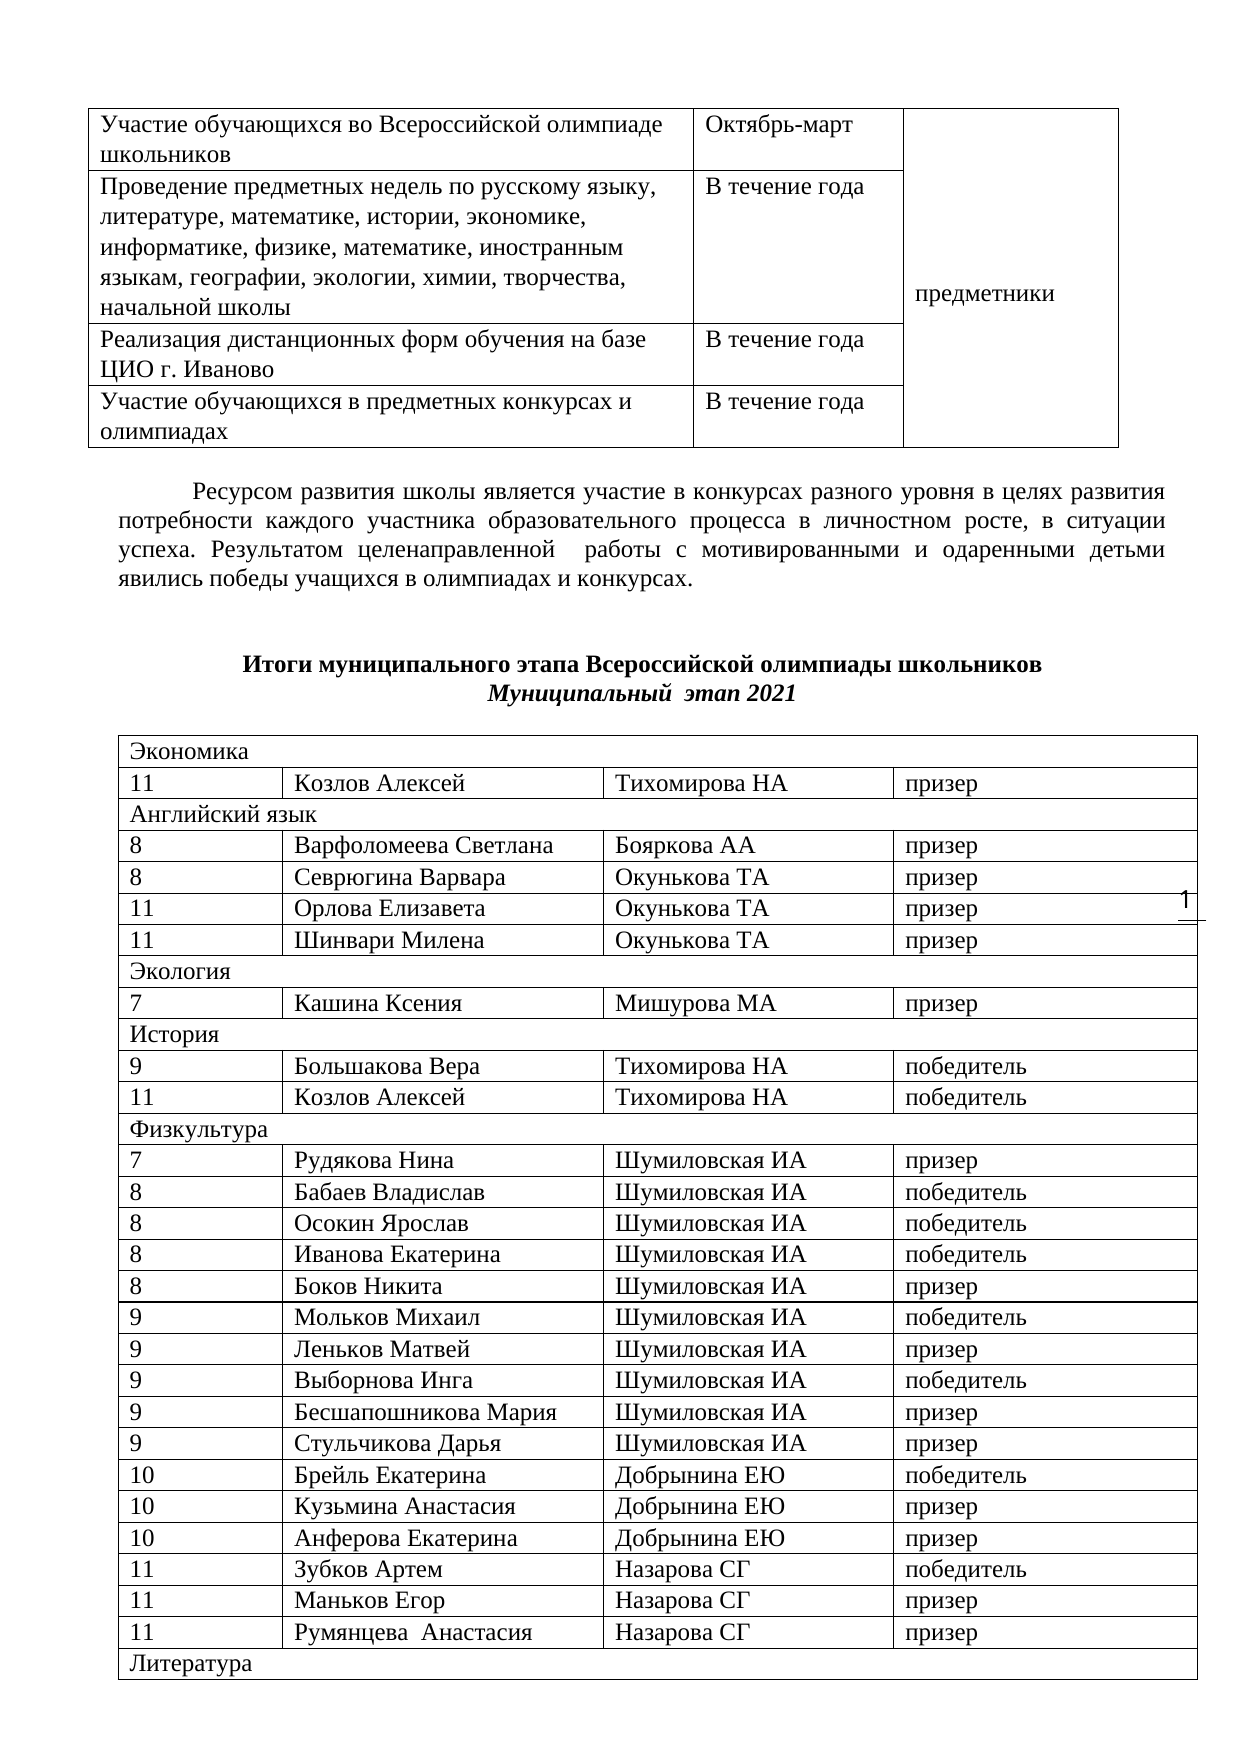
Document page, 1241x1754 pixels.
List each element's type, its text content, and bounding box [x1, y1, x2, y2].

table_cell 11 [119, 1617, 282, 1647]
table_cell 11 [119, 768, 282, 798]
table_cell В течение года [694, 386, 903, 447]
table_cell Осокин Ярослав [283, 1208, 603, 1238]
table_cell Анферова Екатерина [283, 1523, 603, 1553]
table_cell Мольков Михаил [283, 1303, 603, 1333]
table_cell Шумиловская ИА [604, 1397, 893, 1427]
table_cell Проведение предметных недель по русскому языку, литературе, математике, истории, экономике, информатике, физике, математике, иностранным языкам, географии, экологии, химии, творчества, начальной школы [89, 171, 693, 323]
table_cell Шумиловская ИА [604, 1428, 893, 1459]
table_cell В течение года [694, 171, 903, 323]
table_cell Тихомирова НА [604, 768, 893, 798]
table_cell Шумиловская ИА [604, 1145, 893, 1176]
table_cell 8 [119, 1177, 282, 1207]
table_cell Участие обучающихся в предметных конкурсах и олимпиадах [89, 386, 693, 447]
table_cell победитель [894, 1554, 1197, 1584]
table_cell Маньков Егор [283, 1586, 603, 1616]
table_cell Шумиловская ИА [604, 1303, 893, 1333]
table_cell Иванова Екатерина [283, 1240, 603, 1270]
table_cell призер [894, 988, 1197, 1018]
table_cell Добрынина ЕЮ [604, 1523, 893, 1553]
table_cell Добрынина ЕЮ [604, 1460, 893, 1490]
table_cell Окунькова ТА [604, 862, 893, 892]
table_cell призер [894, 1523, 1197, 1553]
table_cell 7 [119, 1145, 282, 1176]
table_cell 10 [119, 1523, 282, 1553]
table_cell Тихомирова НА [604, 1051, 893, 1081]
table_cell призер [894, 1145, 1197, 1176]
table_cell Рудякова Нина [283, 1145, 603, 1176]
table_cell Назарова СГ [604, 1586, 893, 1616]
table_cell победитель [894, 1303, 1197, 1333]
table_cell призер [894, 831, 1197, 861]
table_cell Зубков Артем [283, 1554, 603, 1584]
table_cell 9 [119, 1397, 282, 1427]
table_cell победитель [894, 1365, 1197, 1396]
table_cell 8 [119, 1240, 282, 1270]
table_cell Бесшапошникова Мария [283, 1397, 603, 1427]
table_cell Румянцева Анастасия [283, 1617, 603, 1647]
table_cell Стульчикова Дарья [283, 1428, 603, 1459]
table_cell Шумиловская ИА [604, 1177, 893, 1207]
table_cell призер [894, 1428, 1197, 1459]
table_cell Шумиловская ИА [604, 1365, 893, 1396]
table_cell Окунькова ТА [604, 894, 893, 924]
table_cell Литература [119, 1649, 1197, 1679]
table_cell призер [894, 862, 1197, 892]
table_cell призер [894, 1617, 1197, 1647]
table_cell Реализация дистанционных форм обучения на базе ЦИО г. Иваново [89, 324, 693, 385]
table_cell победитель [894, 1082, 1197, 1113]
table_cell Экология [119, 956, 1197, 987]
table_cell Козлов Алексей [283, 768, 603, 798]
table_cell победитель [894, 1208, 1197, 1238]
table_cell Козлов Алексей [283, 1082, 603, 1113]
table_cell Физкультура [119, 1114, 1197, 1144]
table_cell Назарова СГ [604, 1554, 893, 1584]
table_cell Участие обучающихся во Всероссийской олимпиаде школьников [89, 109, 693, 170]
table_cell Окунькова ТА [604, 925, 893, 955]
table_cell Боков Никита [283, 1271, 603, 1301]
table_cell 9 [119, 1334, 282, 1364]
table_cell Октябрь-март [694, 109, 903, 170]
table_cell 8 [119, 1208, 282, 1238]
table_cell В течение года [694, 324, 903, 385]
table_cell 11 [119, 1082, 282, 1113]
table_cell победитель [894, 1051, 1197, 1081]
table_cell Добрынина ЕЮ [604, 1491, 893, 1522]
table_cell 7 [119, 988, 282, 1018]
table_cell призер [894, 1586, 1197, 1616]
table_cell Большакова Вера [283, 1051, 603, 1081]
table_cell Назарова СГ [604, 1617, 893, 1647]
table_cell Севрюгина Варвара [283, 862, 603, 892]
table_header Экономика [119, 736, 1197, 767]
table_cell победитель [894, 1177, 1197, 1207]
table_cell 8 [119, 862, 282, 892]
table_cell Выборнова Инга [283, 1365, 603, 1396]
text Муниципальный этап 2021 [118, 678, 1167, 706]
table_cell Английский язык [119, 799, 1197, 829]
table_cell 10 [119, 1460, 282, 1490]
table_cell призер [894, 925, 1197, 955]
table_cell Шумиловская ИА [604, 1334, 893, 1364]
table_cell Леньков Матвей [283, 1334, 603, 1364]
table_cell Тихомирова НА [604, 1082, 893, 1113]
table_cell 11 [119, 894, 282, 924]
table_cell История [119, 1019, 1197, 1050]
table_cell 8 [119, 1271, 282, 1301]
table_cell Кашина Ксения [283, 988, 603, 1018]
table_cell 10 [119, 1491, 282, 1522]
table_cell 11 [119, 925, 282, 955]
table_cell призер [894, 1334, 1197, 1364]
table_cell победитель [894, 1240, 1197, 1270]
table_cell 9 [119, 1428, 282, 1459]
table_cell Орлова Елизавета [283, 894, 603, 924]
table_cell Шумиловская ИА [604, 1240, 893, 1270]
table_cell Кузьмина Анастасия [283, 1491, 603, 1522]
table_cell Варфоломеева Светлана [283, 831, 603, 861]
table_cell победитель [894, 1460, 1197, 1490]
table_cell 9 [119, 1051, 282, 1081]
table_cell 9 [119, 1303, 282, 1333]
table_cell Брейль Екатерина [283, 1460, 603, 1490]
table_cell 9 [119, 1365, 282, 1396]
text Ресурсом развития школы является участие в конкурсах разного уровня в целях развития потребности каждого участника образовательного процесса в личностном росте, в ситуации успеха. Результатом целенаправленной работы с мотивированными и одаренными детьми явились победы учащихся в олимпиадах и конкурсах. [118, 476, 1167, 591]
text Итоги муниципального этапа Всероссийской олимпиады школьников [118, 649, 1167, 678]
table_cell 11 [119, 1586, 282, 1616]
table_cell призер [894, 1397, 1197, 1427]
table_cell Шумиловская ИА [604, 1208, 893, 1238]
table_cell Шумиловская ИА [604, 1271, 893, 1301]
table_cell Бояркова АА [604, 831, 893, 861]
table_cell Бабаев Владислав [283, 1177, 603, 1207]
table_cell призер [894, 894, 1197, 924]
table_cell Шинвари Милена [283, 925, 603, 955]
table_cell призер [894, 1271, 1197, 1301]
table_cell призер [894, 1491, 1197, 1522]
table_cell 11 [119, 1554, 282, 1584]
table_cell Мишурова МА [604, 988, 893, 1018]
table_cell призер [894, 768, 1197, 798]
table_cell 8 [119, 831, 282, 861]
